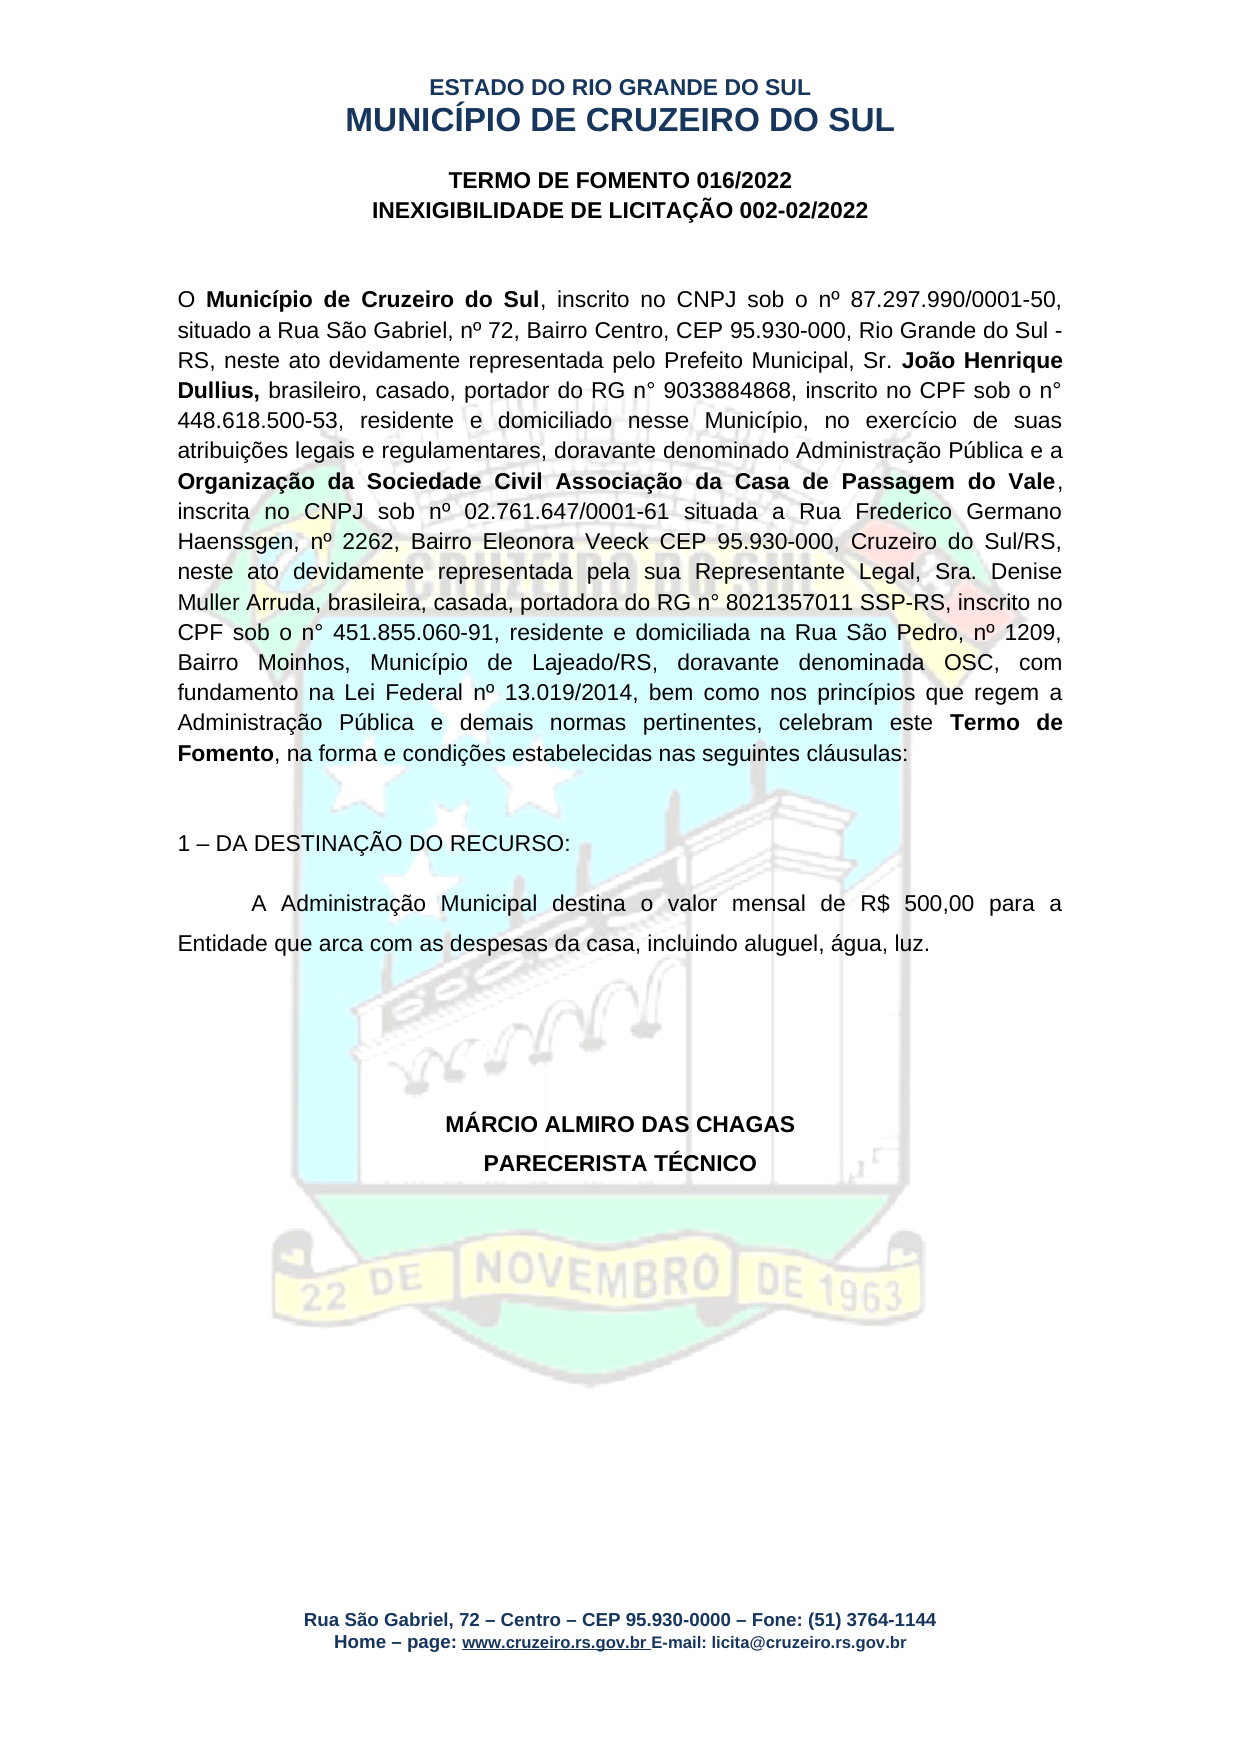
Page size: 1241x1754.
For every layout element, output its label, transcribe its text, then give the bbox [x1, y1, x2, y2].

text O Município de Cruzeiro do Sul, inscrito no CNPJ sob o nº 87.297.990/0001-50, situado a Rua São Gabriel, nº 72, Bairro Centro, CEP 95.930-000, Rio Grande do Sul - RS, neste ato devidamente representada pelo Prefeito Municipal, Sr. João Henrique Dullius, brasileiro, casado, portador do RG n° 9033884868, inscrito no CPF sob o n° 448.618.500-53, residente e domiciliado nesse Município, no exercício de suas atribuições legais e regulamentares, doravante denominado Administração Pública e a Organização da Sociedade Civil Associação da Casa de Passagem do Vale, inscrita no CNPJ sob nº 02.761.647/0001-61 situada a Rua Frederico Germano Haenssgen, nº 2262, Bairro Eleonora Veeck CEP 95.930-000, Cruzeiro do Sul/RS, neste ato devidamente representada pela sua Representante Legal, Sra. Denise Muller Arruda, brasileira, casada, portadora do RG n° 8021357011 SSP-RS, inscrito no CPF sob o n° 451.855.060-91, residente e domiciliada na Rua São Pedro, nº 1209, Bairro Moinhos, Município de Lajeado/RS, doravante denominada OSC, com fundamento na Lei Federal nº 13.019/2014, bem como nos princípios que regem a Administração Pública e demais normas pertinentes, celebram este Termo de Fomento, na forma e condições estabelecidas nas seguintes cláusulas: [177, 286, 1063, 766]
text TERMO DE FOMENTO 016/2022 [177, 167, 1063, 193]
text A Administração Municipal destina o valor mensal de R$ 500,00 para a Entidade que arca com as despesas da casa, incluindo aluguel, água, luz. [177, 890, 1063, 956]
text INEXIGIBILIDADE DE LICITAÇÃO 002-02/2022 [177, 197, 1063, 223]
text PARECERISTA TÉCNICO [177, 1150, 1063, 1177]
text 1 – DA DESTINAÇÃO DO RECURSO: [177, 830, 1063, 856]
text MÁRCIO ALMIRO DAS CHAGAS [177, 1111, 1063, 1137]
